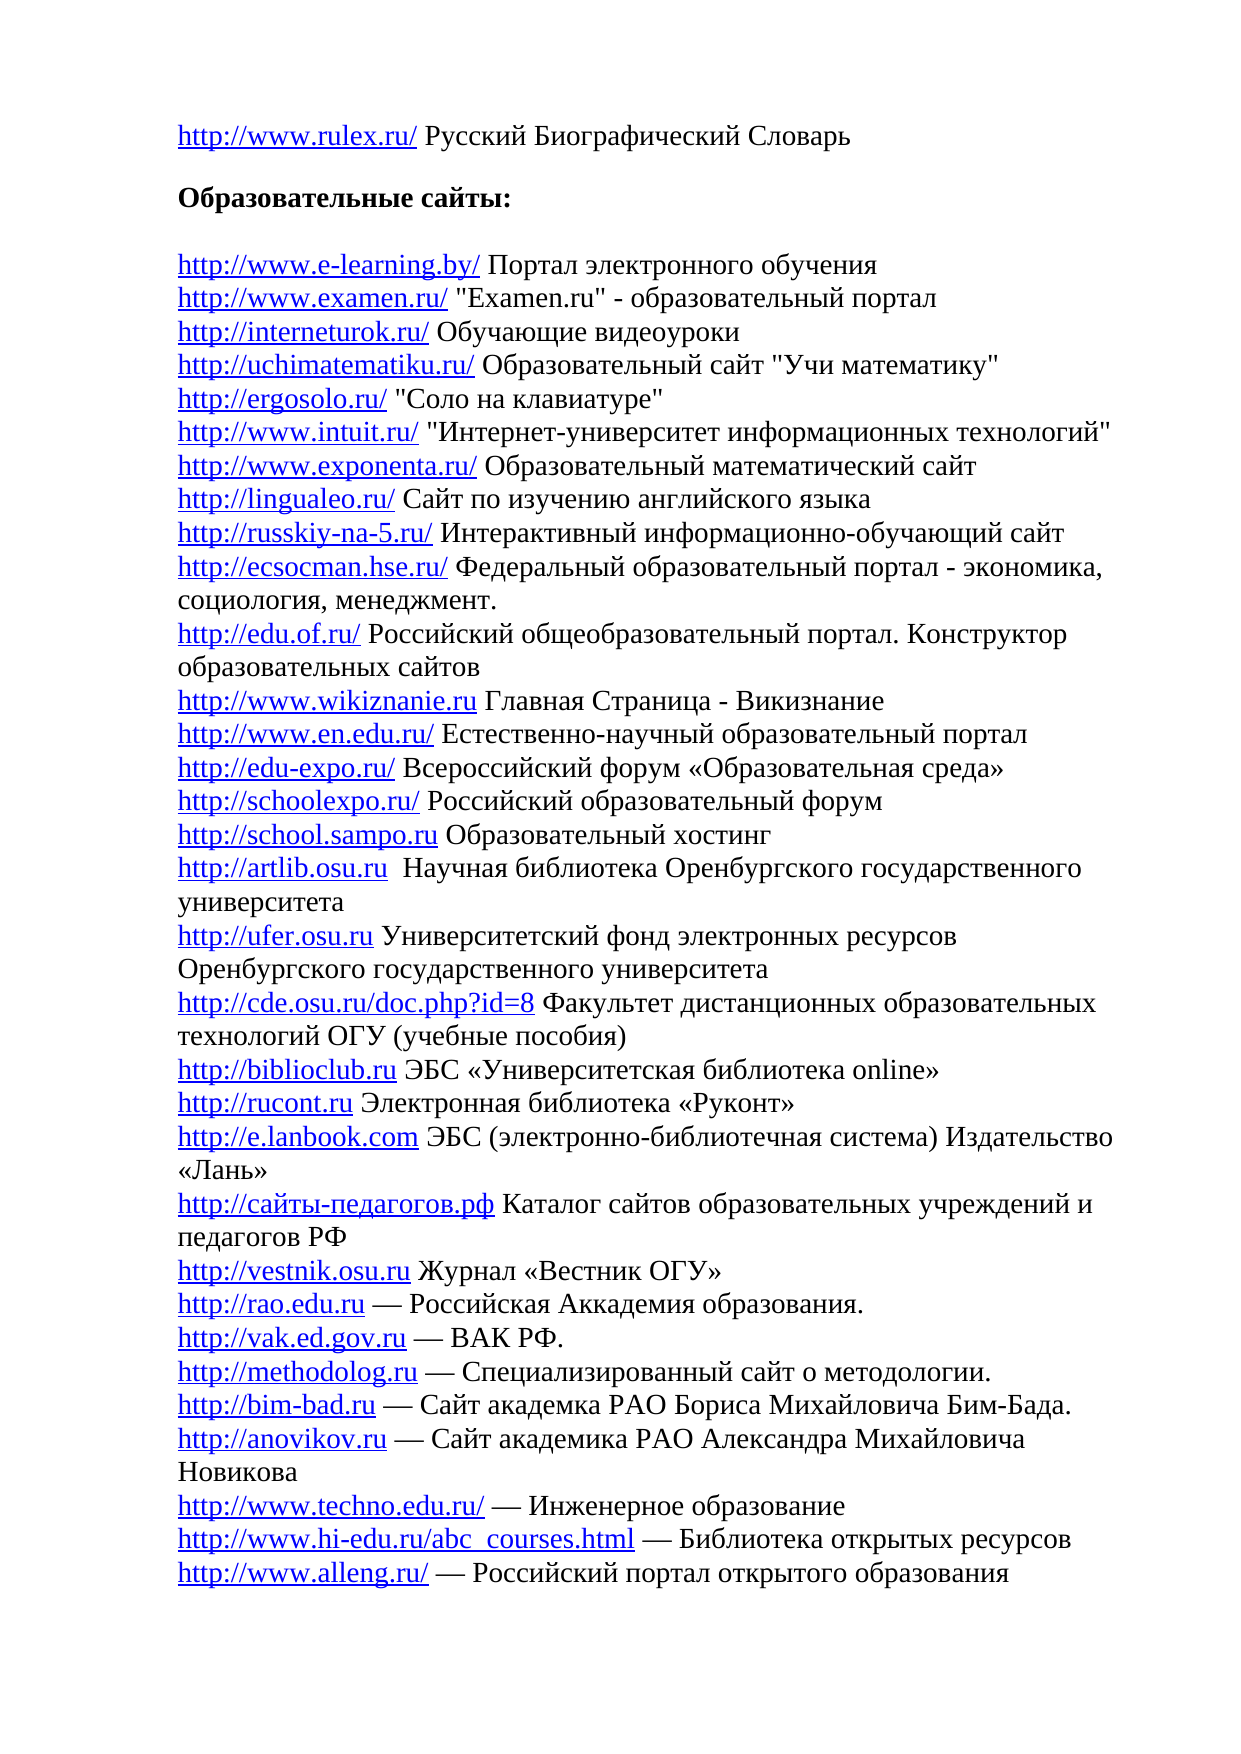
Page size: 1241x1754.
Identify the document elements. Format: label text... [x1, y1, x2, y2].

text http://vestnik.osu.ru Журнал «Вестник ОГУ» [177, 1253, 1152, 1287]
text http://biblioclub.ru ЭБС «Университетская библиотека online» [177, 1052, 1152, 1085]
text http://methodolog.ru — Специализированный сайт о методологии. [177, 1354, 1152, 1387]
text http://artlib.osu.ru Научная библиотека Оренбургского государственного университета [177, 851, 1152, 918]
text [177, 118, 1152, 180]
text http://сайты-педагогов.рф Каталог сайтов образовательных учреждений и педагогов РФ [177, 1186, 1152, 1253]
text http://www.alleng.ru/ — Российский портал открытого образования [177, 1555, 1152, 1588]
text http://bim-bad.ru — Сайт академка РАО Бориса Михайловича Бим-Бада. [177, 1387, 1152, 1421]
text Образовательные сайты: http://www.e-learning.by/ Портал электронного обучения http://www.examen.ru/ "Examen.ru" - образовательный портал http://interneturok.ru/ Обучающие видеоуроки http://uchimatematiku.ru/ Образовательный сайт "Учи математику" http://ergosolo.ru/ "Соло на клавиатуре" http://www.intuit.ru/ "Интернет-университет информационных технологий" http://www.exponenta.ru/ Образовательный математический сайт http://lingualeo.ru/ Сайт по изучению английского языка http://russkiy-na-5.ru/ Интерактивный информационно-обучающий сайт http://ecsocman.hse.ru/ Федеральный образовательный портал - экономика, социология, менеджмент. http://edu.of.ru/ Российский общеобразовательный портал. Конструктор образовательных сайтов http://www.wikiznanie.ru Главная Страница - Викизнание http://www.en.edu.ru/ Естественно-научный образовательный портал http://edu-expo.ru/ Всероссийский форум «Образовательная среда» http://schoolexpo.ru/ Российский образовательный форум http://school.sampo.ru Образовательный хостинг [177, 180, 1152, 851]
text http://www.techno.edu.ru/ — Инженерное образование [177, 1488, 1152, 1521]
text http://rucont.ru Электронная библиотека «Руконт» [177, 1085, 1152, 1119]
text http://ufer.osu.ru Университетский фонд электронных ресурсов Оренбургского государственного университета [177, 918, 1152, 985]
text http://rao.edu.ru — Российская Аккадемия образования. [177, 1287, 1152, 1320]
text http://e.lanbook.com ЭБС (электронно-библиотечная система) Издательство «Лань» [177, 1119, 1152, 1186]
text http://anovikov.ru — Сайт академика РАО Александра Михайловича Новикова [177, 1421, 1152, 1488]
text http://cde.osu.ru/doc.php?id=8 Факультет дистанционных образовательных технологий ОГУ (учебные пособия) [177, 985, 1152, 1052]
text http://www.hi-edu.ru/abc_courses.html — Библиотека открытых ресурсов [177, 1521, 1152, 1555]
text http://vak.ed.gov.ru — ВАК РФ. [177, 1320, 1152, 1354]
